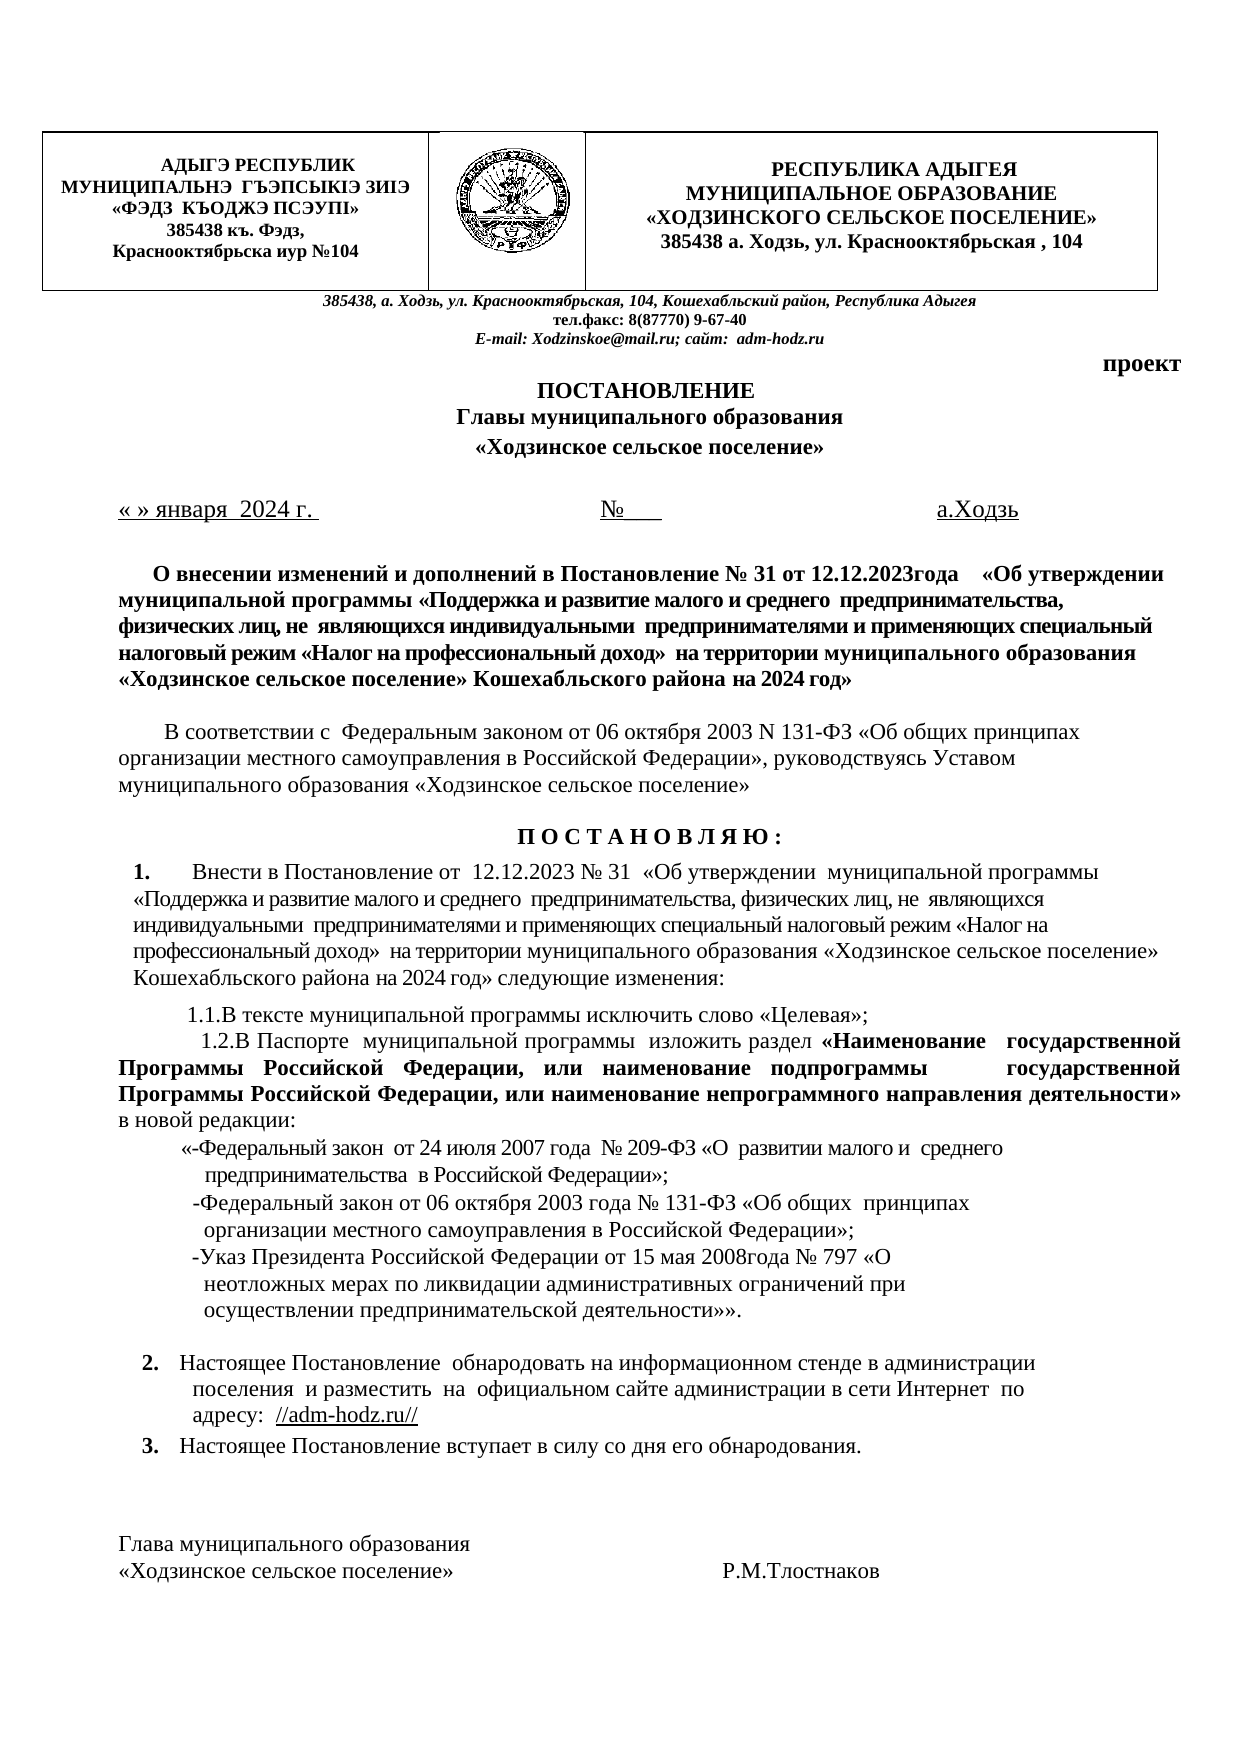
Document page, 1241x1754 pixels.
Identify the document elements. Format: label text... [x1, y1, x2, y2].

text 1.2.В Паспорте муниципальной программы изложить раздел «Наименование государственной Программы Российской Федерации, или наименование подпрограммы государственной Программы Российской Федерации, или наименование непрограммного направления деятельности» в новой редакции: [118, 1027, 1181, 1133]
text П О С Т А Н О В Л Я Ю : [118, 823, 1181, 850]
list Настоящее Постановление обнародовать на информационном стенде в администрации [142, 1349, 1181, 1375]
text -Федеральный закон от 06 октября 2003 года № 131-ФЗ «Об общих принципах [118, 1189, 1181, 1215]
text «-Федеральный закон от 24 июля 2007 года № 209-ФЗ «О развитии малого и среднего [118, 1134, 1181, 1160]
table_header РЕСПУБЛИКА АДЫГЕЯ МУНИЦИПАЛЬНОЕ ОБРАЗОВАНИЕ «ХОДЗИНСКОГО СЕЛЬСКОЕ ПОСЕЛЕНИЕ» 385438 а. Ходзь, ул. Краснооктябрьская , 104 [586, 133, 1157, 289]
text «Ходзинское сельское поселение» Р.М.Тлостнаков [118, 1557, 1181, 1583]
text Главы муниципального образования [118, 403, 1181, 429]
text ПОСТАНОВЛЕНИЕ [118, 377, 1181, 403]
text организации местного самоуправления в Российской Федерации»; [118, 1216, 1181, 1242]
table_header АДЫГЭ РЕСПУБЛИК МУНИЦИПАЛЬНЭ ГЪЭПСЫКIЭ ЗИIЭ «ФЭДЗ КЪОДЖЭ ПСЭУПI» 385438 къ. Фэдз, Краснооктябрьска иур №104 [43, 133, 428, 289]
text проект [118, 348, 1181, 377]
subtitle О внесении изменений и дополнений в Постановление № 31 от 12.12.2023года «Об утверждении муниципальной программы «Поддержка и развитие малого и среднего предпринимательства, физических лиц, не являющихся индивидуальными предпринимателями и применяющих специальный налоговый режим «Налог на профессиональный доход» на территории муниципального образования «Ходзинское сельское поселение» Кошехабльского района на 2024 год» [118, 560, 1181, 692]
text осуществлении предпринимательской деятельности»». [118, 1296, 1181, 1322]
subtitle Внести в Постановление от 12.12.2023 № 31 «Об утверждении муниципальной программы «Поддержка и развитие малого и среднего предпринимательства, физических лиц, не являющихся индивидуальными предпринимателями и применяющих специальный налоговый режим «Налог на профессиональный доход» на территории муниципального образования «Ходзинское сельское поселение» Кошехабльского района на 2024 год» следующие изменения: [133, 858, 1181, 990]
text неотложных мерах по ликвидации административных ограничений при [118, 1270, 1181, 1296]
text адресу: //adm-hodz.ru// [118, 1402, 1181, 1428]
table_header [429, 133, 585, 289]
text Глава муниципального образования [118, 1530, 1181, 1557]
text «Ходзинское сельское поселение» [118, 433, 1181, 460]
text поселения и разместить на официальном сайте администрации в сети Интернет по [118, 1375, 1181, 1402]
list Настоящее Постановление вступает в силу со дня его обнародования. [142, 1433, 1181, 1459]
text 1.1.В тексте муниципальной программы исключить слово «Целевая»; [118, 1001, 1181, 1027]
text « » января 2024 г. №___ а.Ходзь [118, 494, 1181, 523]
text предпринимательства в Российской Федерации»; [118, 1161, 1181, 1188]
text E-mail: Xodzinskoe@mail.ru; сайт: adm-hodz.ru [118, 329, 1181, 348]
text тел.факс: 8(87770) 9-67-40 [118, 310, 1181, 329]
text В соответствии с Федеральным законом от 06 октября 2003 N 131-ФЗ «Об общих принципах организации местного самоуправления в Российской Федерации», руководствуясь Уставом муниципального образования «Ходзинское сельское поселение» [118, 718, 1181, 797]
text -Указ Президента Российской Федерации от 15 мая 2008года № 797 «О [118, 1243, 1181, 1270]
picture [439, 132, 584, 261]
text 385438, а. Ходзь, ул. Краснооктябрьская, 104, Кошехабльский район, Республика Адыгея [118, 291, 1181, 310]
